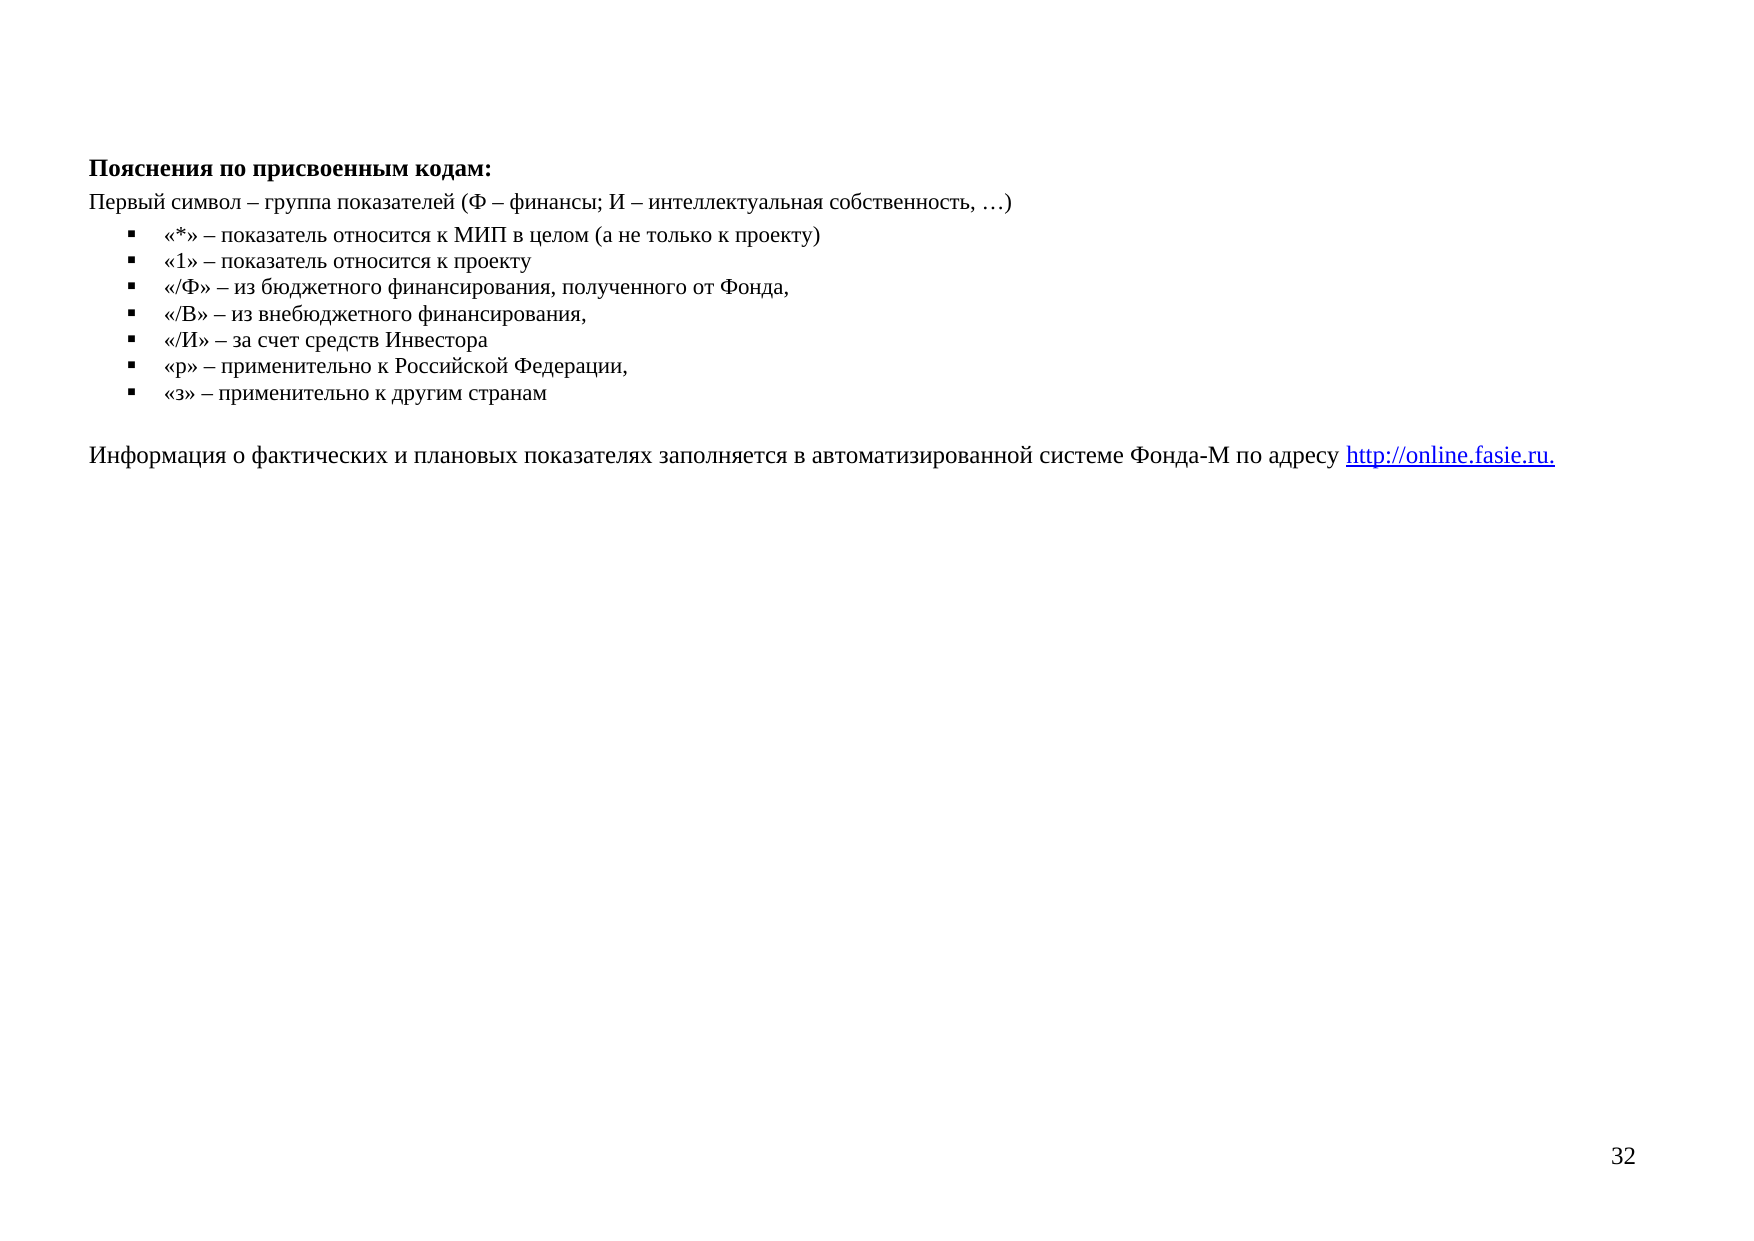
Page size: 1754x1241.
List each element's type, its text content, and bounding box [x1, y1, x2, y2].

list «з» – применительно к другим странам [126, 379, 1636, 405]
list «/Ф» – из бюджетного финансирования, полученного от Фонда, [126, 273, 1636, 300]
list «/В» – из внебюджетного финансирования, [126, 300, 1636, 326]
list «*» – показатель относится к МИП в целом (а не только к проекту) [126, 221, 1636, 247]
text Первый символ – группа показателей (Ф – финансы; И – интеллектуальная собственность, …) [89, 188, 1636, 214]
list «р» – применительно к Российской Федерации, [126, 352, 1636, 379]
list «/И» – за счет средств Инвестора [126, 326, 1636, 352]
list «1» – показатель относится к проекту [126, 247, 1636, 273]
text Пояснения по присвоенным кодам: [89, 153, 1636, 182]
text Информация о фактических и плановых показателях заполняется в автоматизированной системе Фонда-М по адресу http://online.fasie.ru. [89, 440, 1636, 469]
